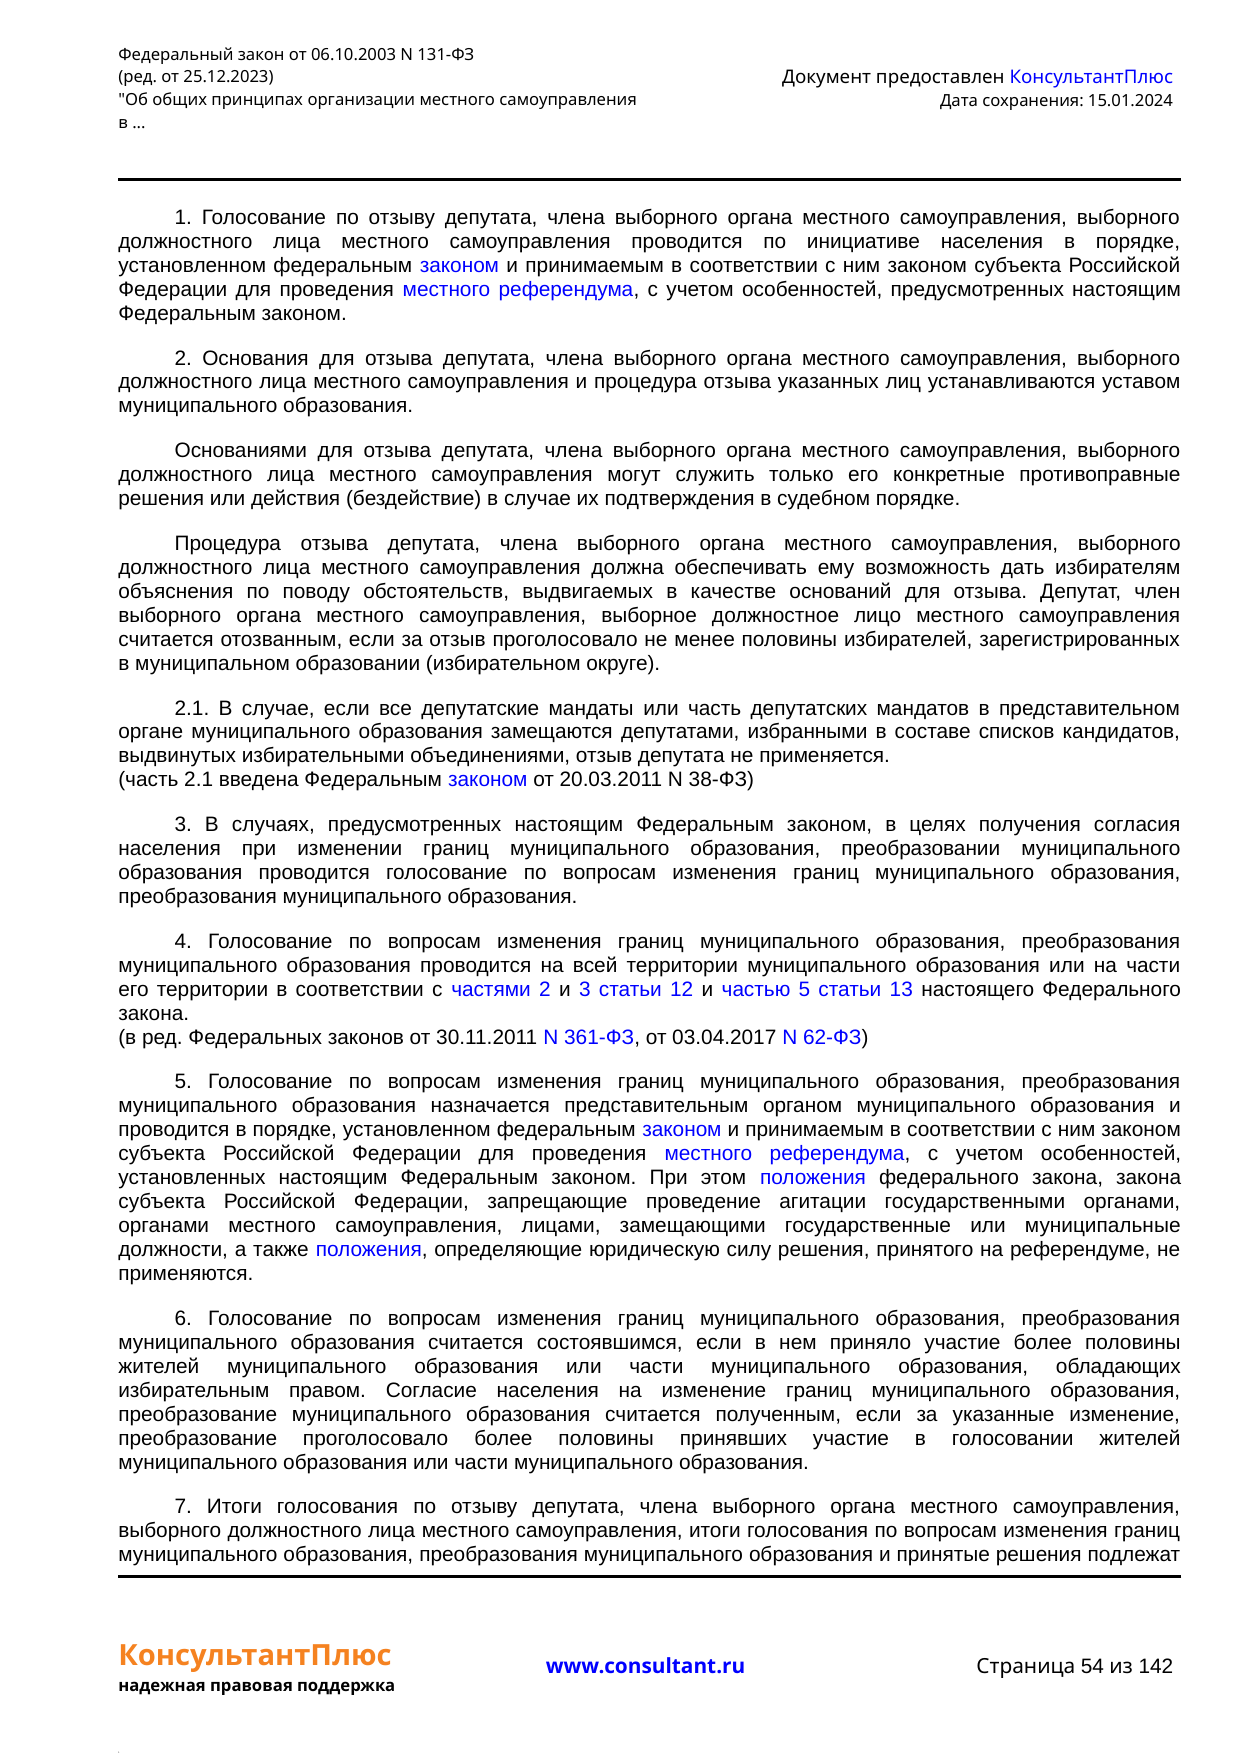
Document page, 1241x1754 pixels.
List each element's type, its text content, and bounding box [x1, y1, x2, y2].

text Основаниями для отзыва депутата, члена выборного органа местного самоуправления, выборного должностного лица местного самоуправления могут служить только его конкретные противоправные решения или действия (бездействие) в случае их подтверждения в судебном порядке. [118, 438, 1181, 510]
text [118, 1494, 1181, 1566]
text 6. Голосование по вопросам изменения границ муниципального образования, преобразования муниципального образования считается состоявшимся, если в нем приняло участие более половины жителей муниципального образования или части муниципального образования, обладающих избирательным правом. Согласие населения на изменение границ муниципального образования, преобразование муниципального образования считается полученным, если за указанные изменение, преобразование проголосовало более половины принявших участие в голосовании жителей муниципального образования или части муниципального образования. [118, 1306, 1181, 1473]
text 3. В случаях, предусмотренных настоящим Федеральным законом, в целях получения согласия населения при изменении границ муниципального образования, преобразовании муниципального образования проводится голосование по вопросам изменения границ муниципального образования, преобразования муниципального образования. [118, 812, 1181, 908]
text (часть 2.1 введена Федеральным законом от 20.03.2011 N 38-ФЗ) [118, 767, 1181, 791]
text 2. Основания для отзыва депутата, члена выборного органа местного самоуправления, выборного должностного лица местного самоуправления и процедура отзыва указанных лиц устанавливаются уставом муниципального образования. [118, 345, 1181, 417]
text 2.1. В случае, если все депутатские мандаты или часть депутатских мандатов в представительном органе муниципального образования замещаются депутатами, избранными в составе списков кандидатов, выдвинутых избирательными объединениями, отзыв депутата не применяется. [118, 695, 1181, 767]
text 1. Голосование по отзыву депутата, члена выборного органа местного самоуправления, выборного должностного лица местного самоуправления проводится по инициативе населения в порядке, установленном федеральным законом и принимаемым в соответствии с ним законом субъекта Российской Федерации для проведения местного референдума, с учетом особенностей, предусмотренных настоящим Федеральным законом. [118, 205, 1181, 324]
text (в ред. Федеральных законов от 30.11.2011 N 361-ФЗ, от 03.04.2017 N 62-ФЗ) [118, 1024, 1181, 1048]
text 5. Голосование по вопросам изменения границ муниципального образования, преобразования муниципального образования назначается представительным органом муниципального образования и проводится в порядке, установленном федеральным законом и принимаемым в соответствии с ним законом субъекта Российской Федерации для проведения местного референдума, с учетом особенностей, установленных настоящим Федеральным законом. При этом положения федерального закона, закона субъекта Российской Федерации, запрещающие проведение агитации государственными органами, органами местного самоуправления, лицами, замещающими государственные или муниципальные должности, а также положения, определяющие юридическую силу решения, принятого на референдуме, не применяются. [118, 1069, 1181, 1285]
text Процедура отзыва депутата, члена выборного органа местного самоуправления, выборного должностного лица местного самоуправления должна обеспечивать ему возможность дать избирателям объяснения по поводу обстоятельств, выдвигаемых в качестве оснований для отзыва. Депутат, член выборного органа местного самоуправления, выборное должностное лицо местного самоуправления считается отозванным, если за отзыв проголосовало не менее половины избирателей, зарегистрированных в муниципальном образовании (избирательном округе). [118, 531, 1181, 674]
text 4. Голосование по вопросам изменения границ муниципального образования, преобразования муниципального образования проводится на всей территории муниципального образования или на части его территории в соответствии с частями 2 и 3 статьи 12 и частью 5 статьи 13 настоящего Федерального закона. [118, 929, 1181, 1024]
